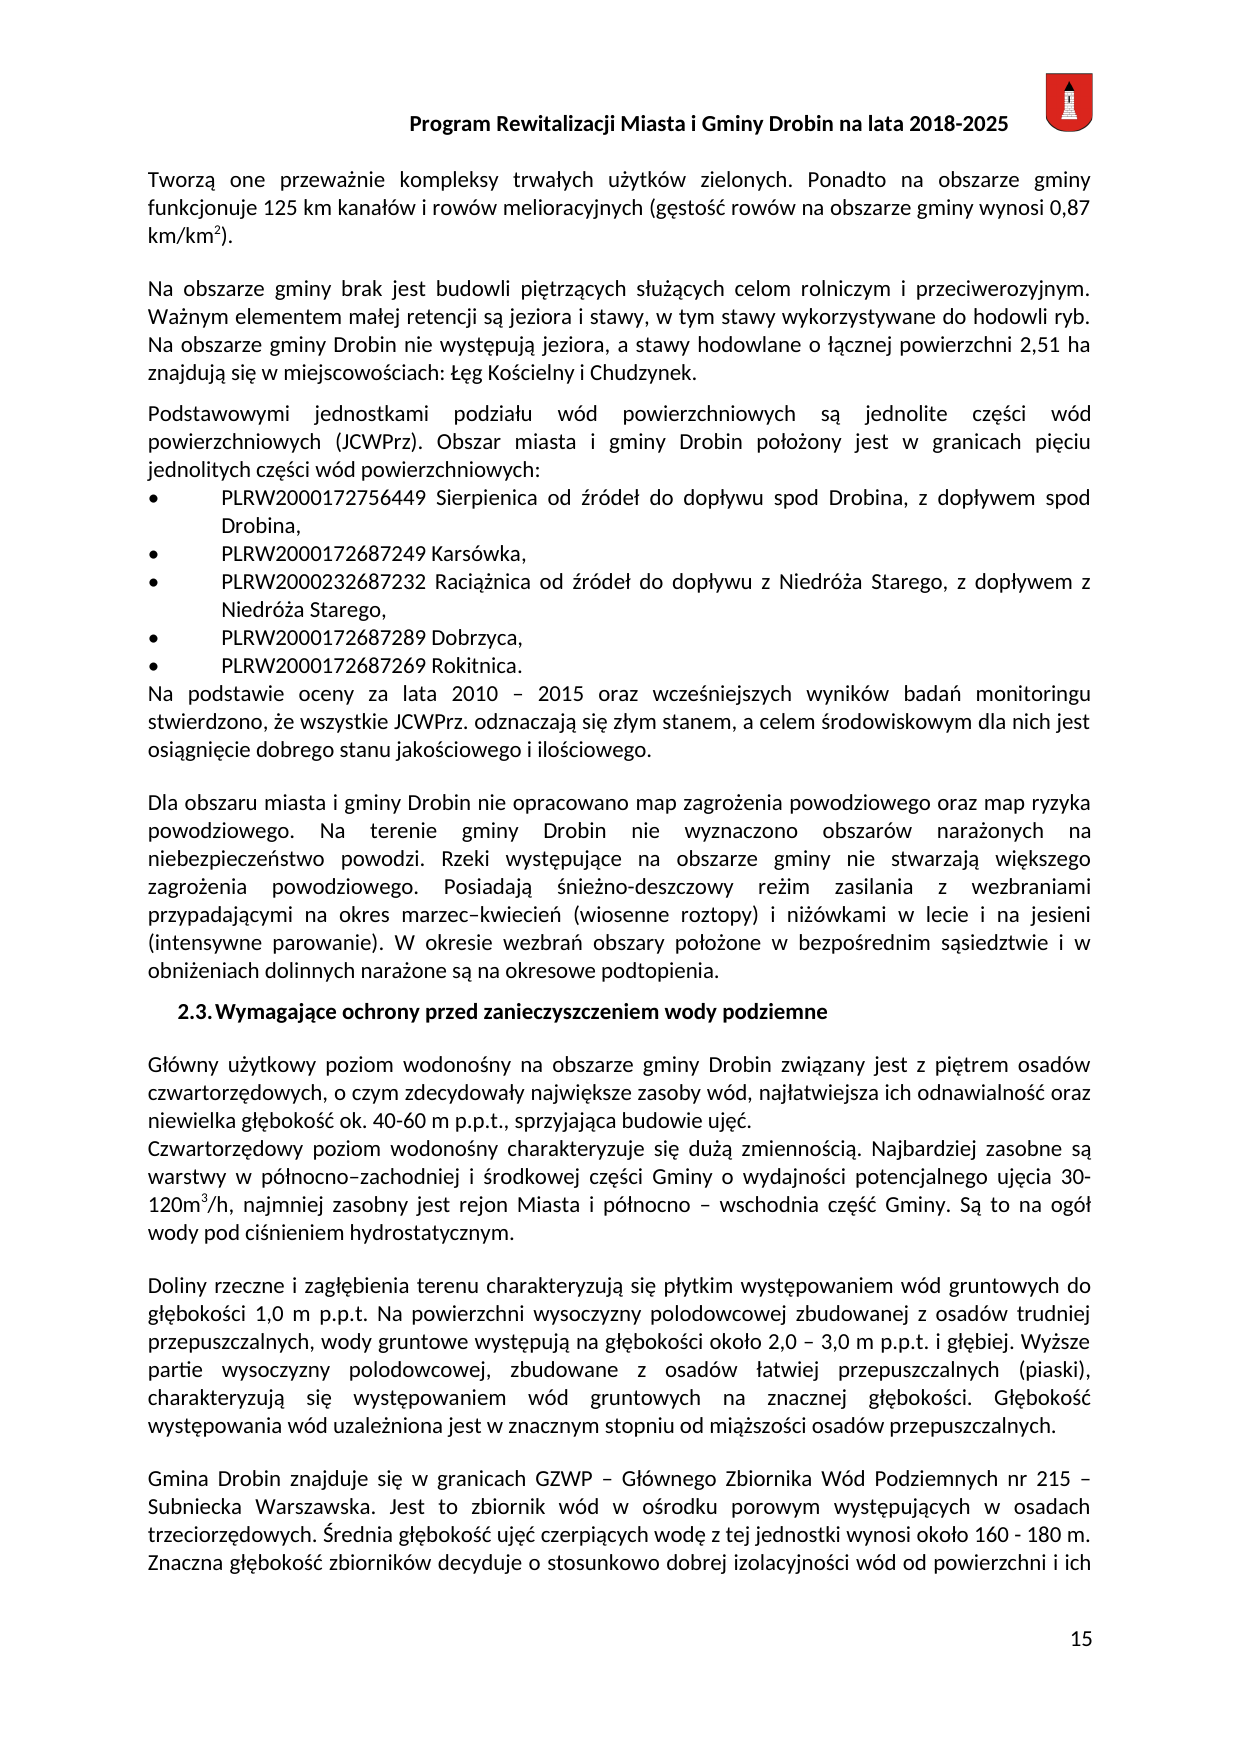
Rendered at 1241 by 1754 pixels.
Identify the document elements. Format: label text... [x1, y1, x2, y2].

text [148, 165, 1093, 249]
list PLRW2000172687269 Rokitnica. [148, 651, 1093, 679]
list PLRW2000172687289 Dobrzyca, [148, 623, 1093, 651]
text Podstawowymi jednostkami podziału wód powierzchniowych są jednolite części wód powierzchniowych (JCWPrz). Obszar miasta i gminy Drobin położony jest w granicach pięciu jednolitych części wód powierzchniowych: [148, 399, 1093, 483]
text Dla obszaru miasta i gminy Drobin nie opracowano map zagrożenia powodziowego oraz map ryzyka powodziowego. Na terenie gminy Drobin nie wyznaczono obszarów narażonych na niebezpieczeństwo powodzi. Rzeki występujące na obszarze gminy nie stwarzają większego zagrożenia powodziowego. Posiadają śnieżno-deszczowy reżim zasilania z wezbraniami przypadającymi na okres marzec–kwiecień (wiosenne roztopy) i niżówkami w lecie i na jesieni (intensywne parowanie). W okresie wezbrań obszary położone w bezpośrednim sąsiedztwie i w obniżeniach dolinnych narażone są na okresowe podtopienia. [148, 788, 1093, 984]
list PLRW2000172756449 Sierpienica od źródeł do dopływu spod Drobina, z dopływem spod Drobina, [148, 483, 1093, 539]
text Na obszarze gminy brak jest budowli piętrzących służących celom rolniczym i przeciwerozyjnym. Ważnym elementem małej retencji są jeziora i stawy, w tym stawy wykorzystywane do hodowli ryb. Na obszarze gminy Drobin nie występują jeziora, a stawy hodowlane o łącznej powierzchni 2,51 ha znajdują się w miejscowościach: Łęg Kościelny i Chudzynek. [148, 274, 1093, 386]
text Czwartorzędowy poziom wodonośny charakteryzuje się dużą zmiennością. Najbardziej zasobne są warstwy w północno–zachodniej i środkowej części Gminy o wydajności potencjalnego ujęcia 30-120m3/h, najmniej zasobny jest rejon Miasta i północno – wschodnia część Gminy. Są to na ogół wody pod ciśnieniem hydrostatycznym. [148, 1134, 1093, 1246]
text Na podstawie oceny za lata 2010 – 2015 oraz wcześniejszych wyników badań monitoringu stwierdzono, że wszystkie JCWPrz. odznaczają się złym stanem, a celem środowiskowym dla nich jest osiągnięcie dobrego stanu jakościowego i ilościowego. [148, 679, 1093, 763]
text Doliny rzeczne i zagłębienia terenu charakteryzują się płytkim występowaniem wód gruntowych do głębokości 1,0 m p.p.t. Na powierzchni wysoczyzny polodowcowej zbudowanej z osadów trudniej przepuszczalnych, wody gruntowe występują na głębokości około 2,0 – 3,0 m p.p.t. i głębiej. Wyższe partie wysoczyzny polodowcowej, zbudowane z osadów łatwiej przepuszczalnych (piaski), charakteryzują się występowaniem wód gruntowych na znacznej głębokości. Głębokość występowania wód uzależniona jest w znacznym stopniu od miąższości osadów przepuszczalnych. [148, 1271, 1093, 1439]
picture [1045, 73, 1093, 132]
list PLRW2000172687249 Karsówka, [148, 539, 1093, 567]
list PLRW2000232687232 Raciążnica od źródeł do dopływu z Niedróża Starego, z dopływem z Niedróża Starego, [148, 567, 1093, 623]
text Główny użytkowy poziom wodonośny na obszarze gminy Drobin związany jest z piętrem osadów czwartorzędowych, o czym zdecydowały największe zasoby wód, najłatwiejsza ich odnawialność oraz niewielka głębokość ok. 40-60 m p.p.t., sprzyjająca budowie ujęć. [148, 1050, 1093, 1134]
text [148, 1464, 1093, 1576]
list Wymagające ochrony przed zanieczyszczeniem wody podziemne [177, 997, 1093, 1025]
